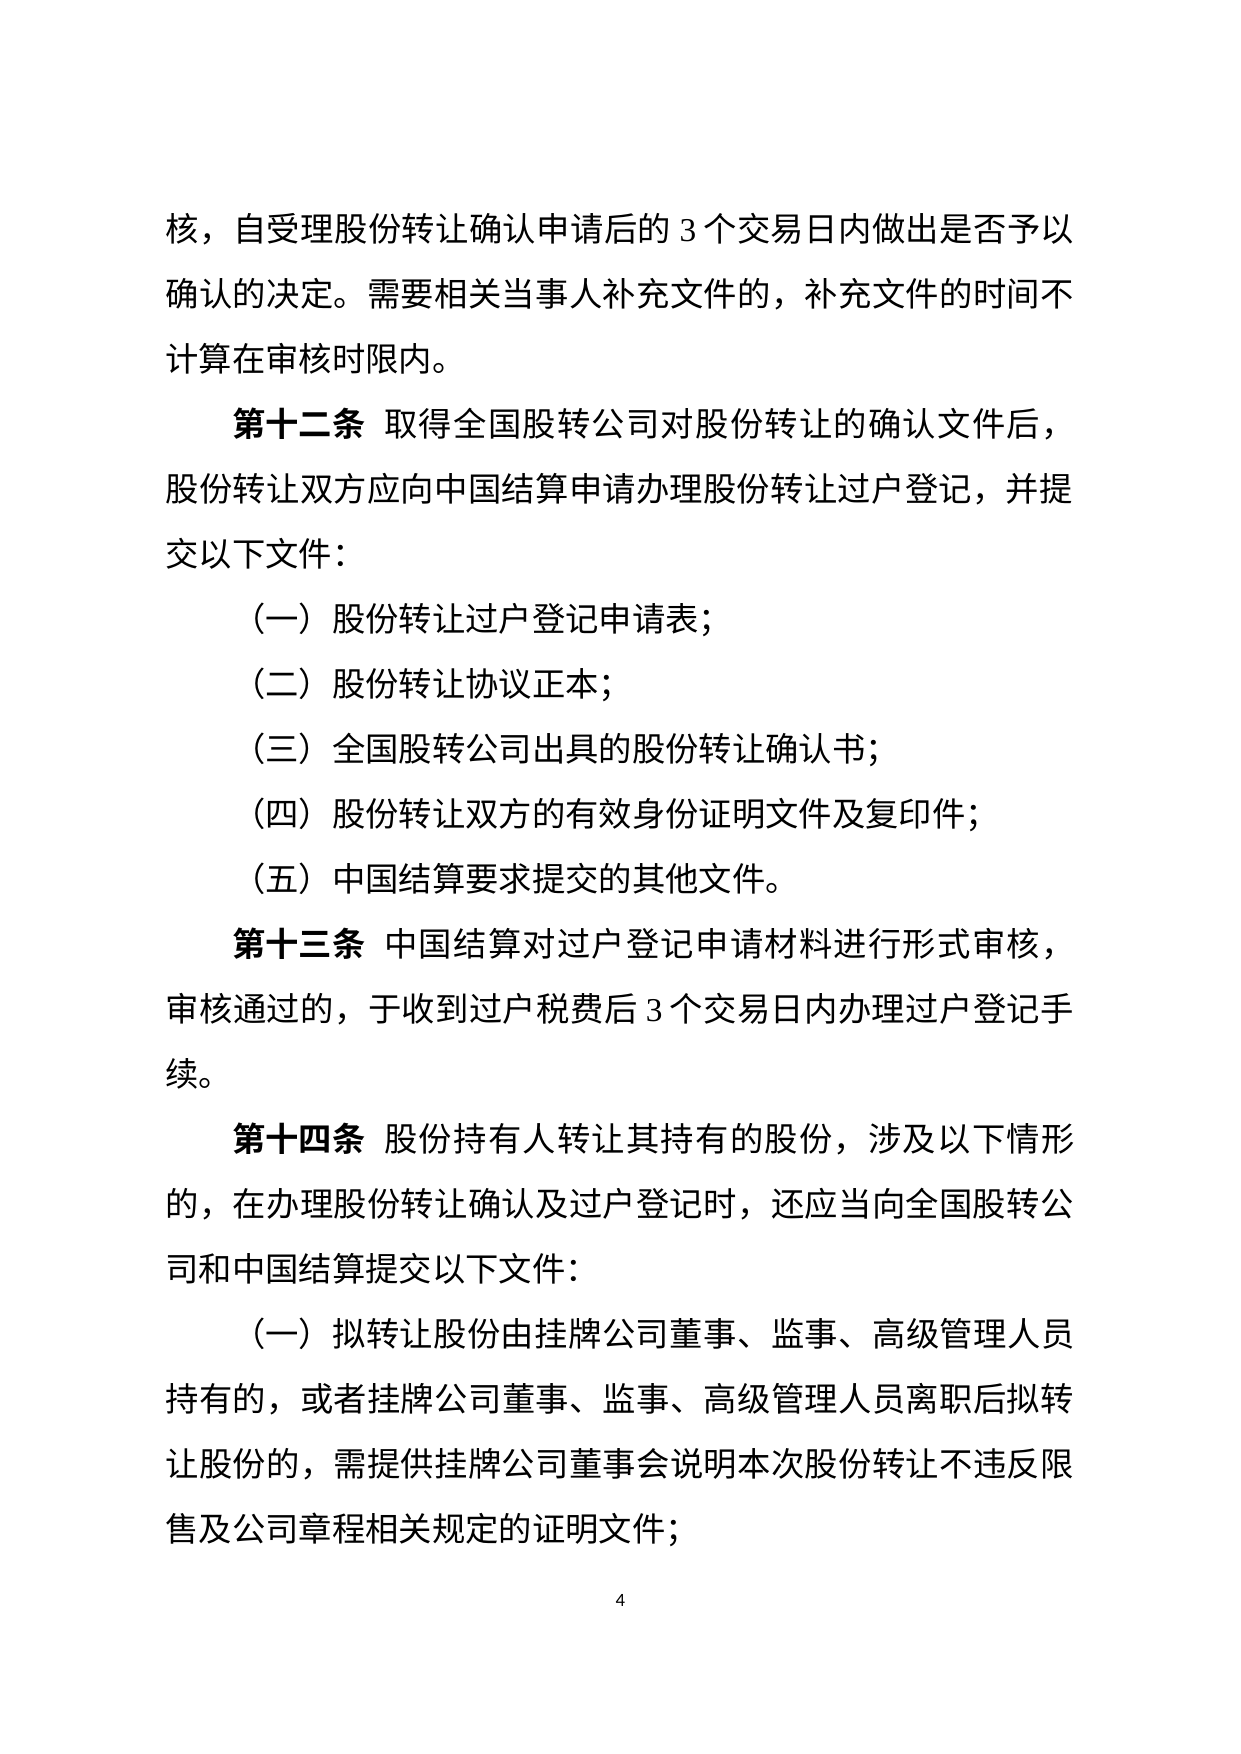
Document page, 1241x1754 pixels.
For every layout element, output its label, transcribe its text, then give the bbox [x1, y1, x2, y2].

list 取得全国股转公司对股份转让的确认文件后，股份转让双方应向中国结算申请办理股份转让过户登记，并提交以下文件： [165, 389, 1075, 584]
list 全国股转公司出具的股份转让确认书； [165, 714, 1075, 779]
list 股份转让过户登记申请表； [165, 584, 1075, 649]
list 中国结算对过户登记申请材料进行形式审核，审核通过的，于收到过户税费后3个交易日内办理过户登记手续。 [165, 909, 1075, 1104]
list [165, 194, 1075, 389]
list 拟转让股份由挂牌公司董事、监事、高级管理人员持有的，或者挂牌公司董事、监事、高级管理人员离职后拟转让股份的，需提供挂牌公司董事会说明本次股份转让不违反限售及公司章程相关规定的证明文件； [165, 1299, 1075, 1559]
list 中国结算要求提交的其他文件。 [165, 844, 1075, 909]
list 股份转让协议正本； [165, 649, 1075, 714]
list 股份转让双方的有效身份证明文件及复印件； [165, 779, 1075, 844]
list 股份持有人转让其持有的股份，涉及以下情形的，在办理股份转让确认及过户登记时，还应当向全国股转公司和中国结算提交以下文件： [165, 1104, 1075, 1299]
